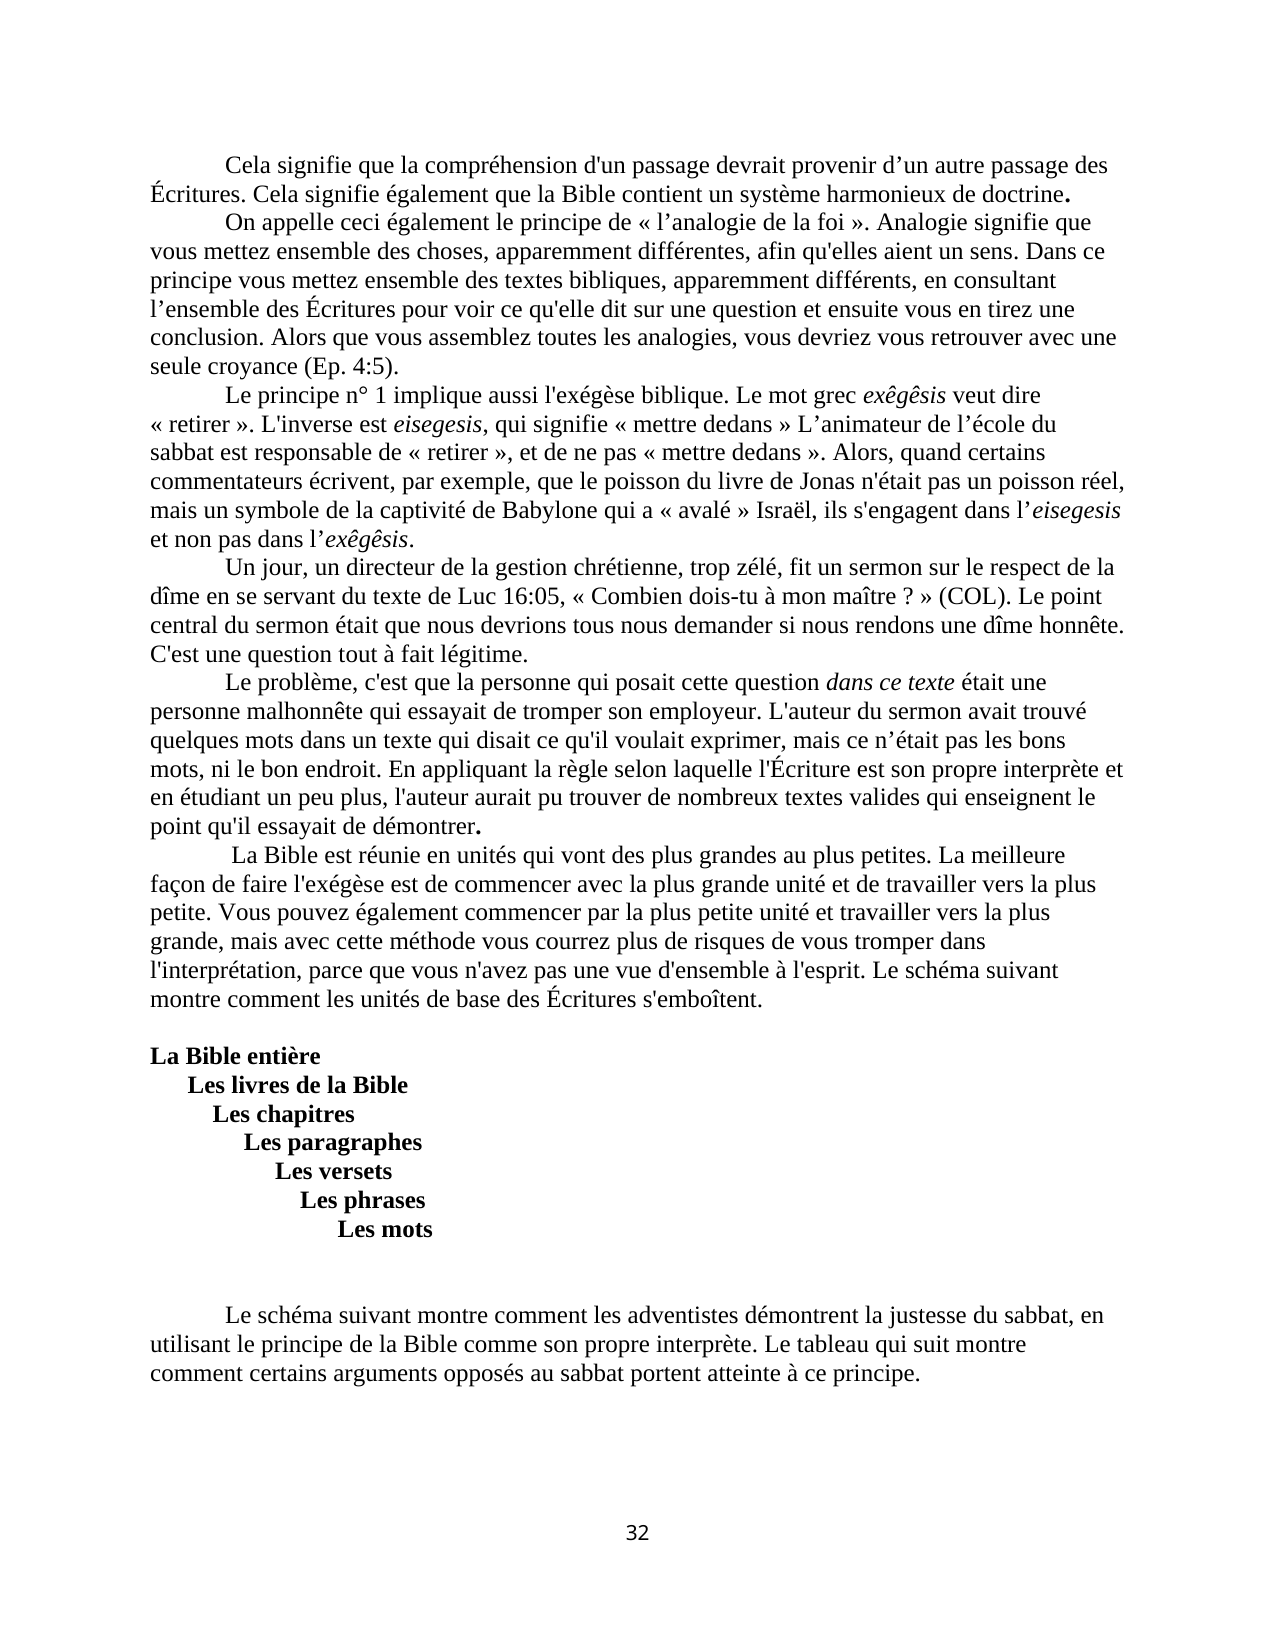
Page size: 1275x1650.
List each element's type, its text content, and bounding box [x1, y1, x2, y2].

text Le problème, c'est que la personne qui posait cette question dans ce texte était une personne malhonnête qui essayait de tromper son employeur. L'auteur du sermon avait trouvé quelques mots dans un texte qui disait ce qu'il voulait exprimer, mais ce n’était pas les bons mots, ni le bon endroit. En appliquant la règle selon laquelle l'Écriture est son propre interprète et en étudiant un peu plus, l'auteur aurait pu trouver de nombreux textes valides qui enseignent le point qu'il essayait de démontrer. [150, 667, 1125, 840]
text Un jour, un directeur de la gestion chrétienne, trop zélé, fit un sermon sur le respect de la dîme en se servant du texte de Luc 16:05, « Combien dois-tu à mon maître ? » (COL). Le point central du sermon était que nous devrions tous nous demander si nous rendons une dîme honnête. C'est une question tout à fait légitime. [150, 552, 1125, 667]
text La Bible entière [150, 1041, 1125, 1070]
text Cela signifie que la compréhension d'un passage devrait provenir d’un autre passage des Écritures. Cela signifie également que la Bible contient un système harmonieux de doctrine. [150, 150, 1125, 207]
text Les chapitres [150, 1099, 1125, 1127]
text Les mots [150, 1214, 1125, 1242]
text La Bible est réunie en unités qui vont des plus grandes au plus petites. La meilleure façon de faire l'exégèse est de commencer avec la plus grande unité et de travailler vers la plus petite. Vous pouvez également commencer par la plus petite unité et travailler vers la plus grande, mais avec cette méthode vous courrez plus de risques de vous tromper dans l'interprétation, parce que vous n'avez pas une vue d'ensemble à l'esprit. Le schéma suivant montre comment les unités de base des Écritures s'emboîtent. [150, 840, 1125, 1012]
text Le principe n° 1 implique aussi l'exégèse biblique. Le mot grec exêgêsis veut dire [150, 380, 1125, 409]
text Le schéma suivant montre comment les adventistes démontrent la justesse du sabbat, en utilisant le principe de la Bible comme son propre interprète. Le tableau qui suit montre comment certains arguments opposés au sabbat portent atteinte à ce principe. [150, 1300, 1125, 1387]
text On appelle ceci également le principe de « l’analogie de la foi ». Analogie signifie que vous mettez ensemble des choses, apparemment différentes, afin qu'elles aient un sens. Dans ce principe vous mettez ensemble des textes bibliques, apparemment différents, en consultant l’ensemble des Écritures pour voir ce qu'elle dit sur une question et ensuite vous en tirez une conclusion. Alors que vous assemblez toutes les analogies, vous devriez vous retrouver avec une seule croyance (Ep. 4:5). [150, 207, 1125, 380]
text Les livres de la Bible [150, 1070, 1125, 1099]
text Les versets [150, 1156, 1125, 1185]
text Les phrases [150, 1185, 1125, 1214]
text Les paragraphes [150, 1127, 1125, 1156]
text « retirer ». L'inverse est eisegesis, qui signifie « mettre dedans » L’animateur de l’école du sabbat est responsable de « retirer », et de ne pas « mettre dedans ». Alors, quand certains commentateurs écrivent, par exemple, que le poisson du livre de Jonas n'était pas un poisson réel, mais un symbole de la captivité de Babylone qui a « avalé » Israël, ils s'engagent dans l’eisegesis et non pas dans l’exêgêsis. [150, 409, 1125, 552]
